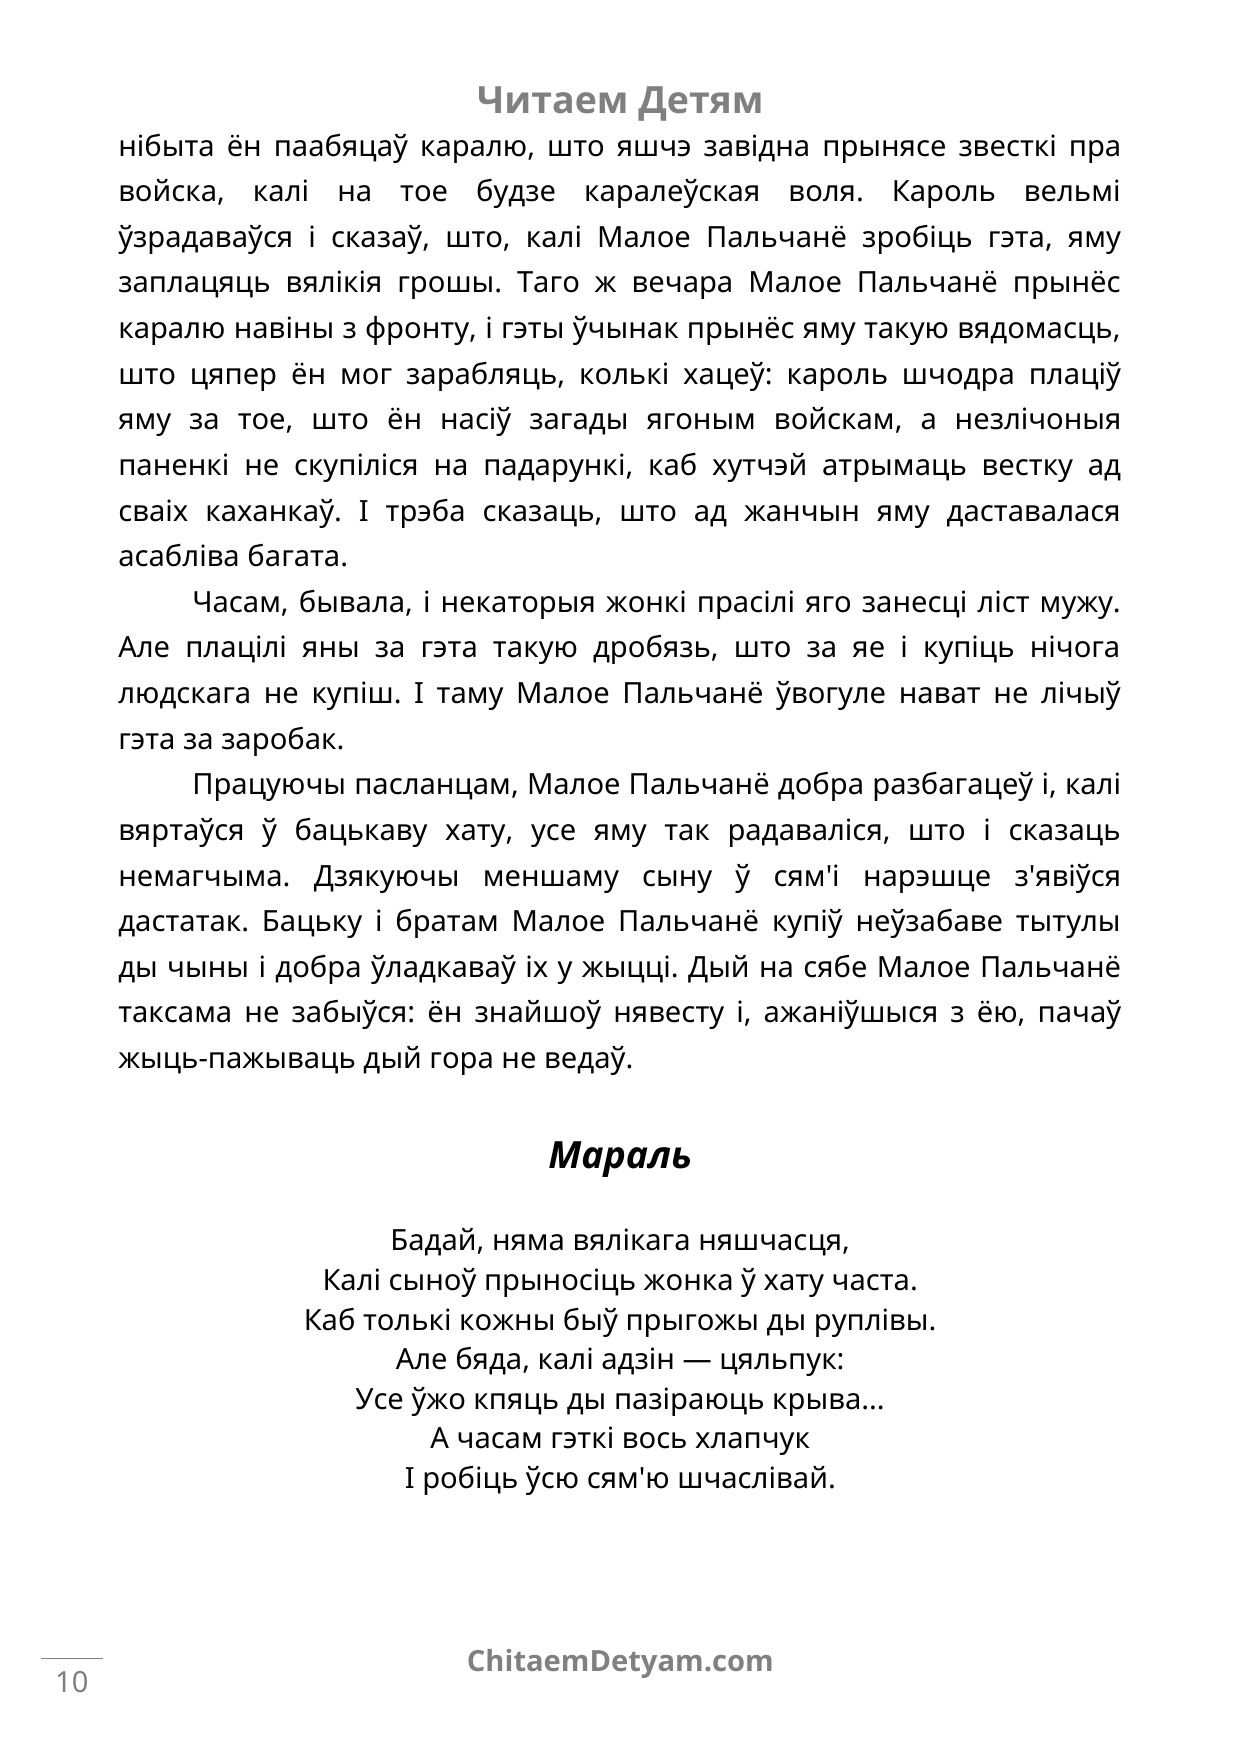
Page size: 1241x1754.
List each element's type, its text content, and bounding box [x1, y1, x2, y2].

text Але бяда, калі адзін — цяльпук: [118, 1338, 1122, 1378]
text А часам гэткі вось хлапчук [118, 1418, 1122, 1457]
text Усе ўжо кпяць ды пазіраюць крыва... [118, 1378, 1122, 1418]
text Мараль [118, 1129, 1122, 1180]
text Бадай, няма вялікага няшчасця, [118, 1219, 1122, 1259]
text Часам, бывала, і некаторыя жонкі прасілі яго занесці ліст мужу. Але плацілі яны за гэта такую дробязь, што за яе і купіць нічога людскага не купіш. І таму Малое Пальчанё ўвогуле нават не лічыў гэта за заробак. [118, 581, 1122, 758]
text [118, 125, 1122, 575]
text Працуючы пасланцам, Малое Пальчанё добра разбагацеў і, калі вяртаўся ў бацькаву хату, усе яму так радаваліся, што і сказаць немагчыма. Дзякуючы меншаму сыну ў сям'і нарэшце з'явіўся дастатак. Бацьку і братам Малое Пальчанё купіў неўзабаве тытулы ды чыны і добра ўладкаваў іх у жыцці. Дый на сябе Малое Пальчанё таксама не забыўся: ён знайшоў нявесту і, ажаніўшыся з ёю, пачаў жыць-пажываць дый гора не ведаў. [118, 764, 1122, 1077]
text Калі сыноў прыносіць жонка ў хату часта. [118, 1259, 1122, 1299]
text І робіць ўсю сям'ю шчаслівай. [118, 1457, 1122, 1497]
text Каб толькі кожны быў прыгожы ды руплівы. [118, 1299, 1122, 1338]
